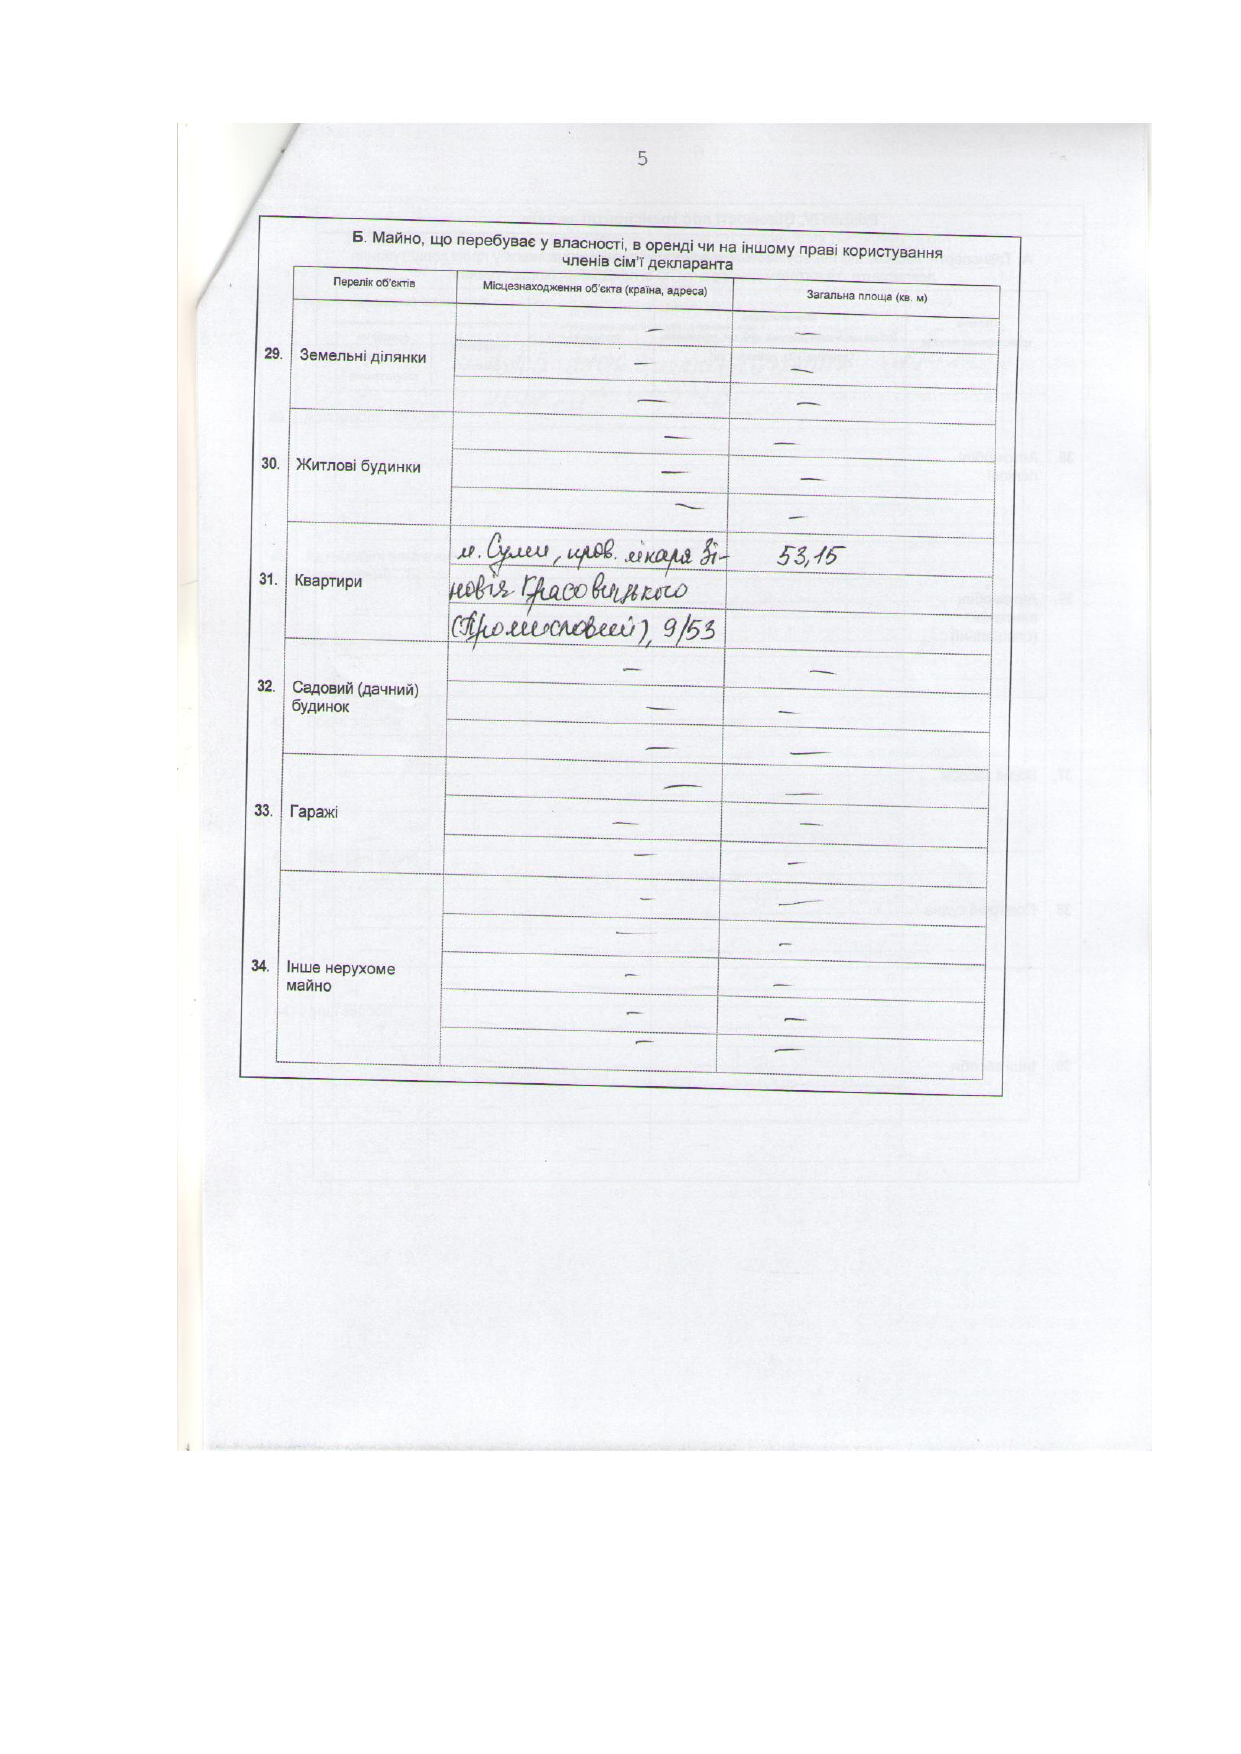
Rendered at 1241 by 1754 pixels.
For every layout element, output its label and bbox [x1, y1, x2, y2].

picture [177, 118, 1152, 1455]
